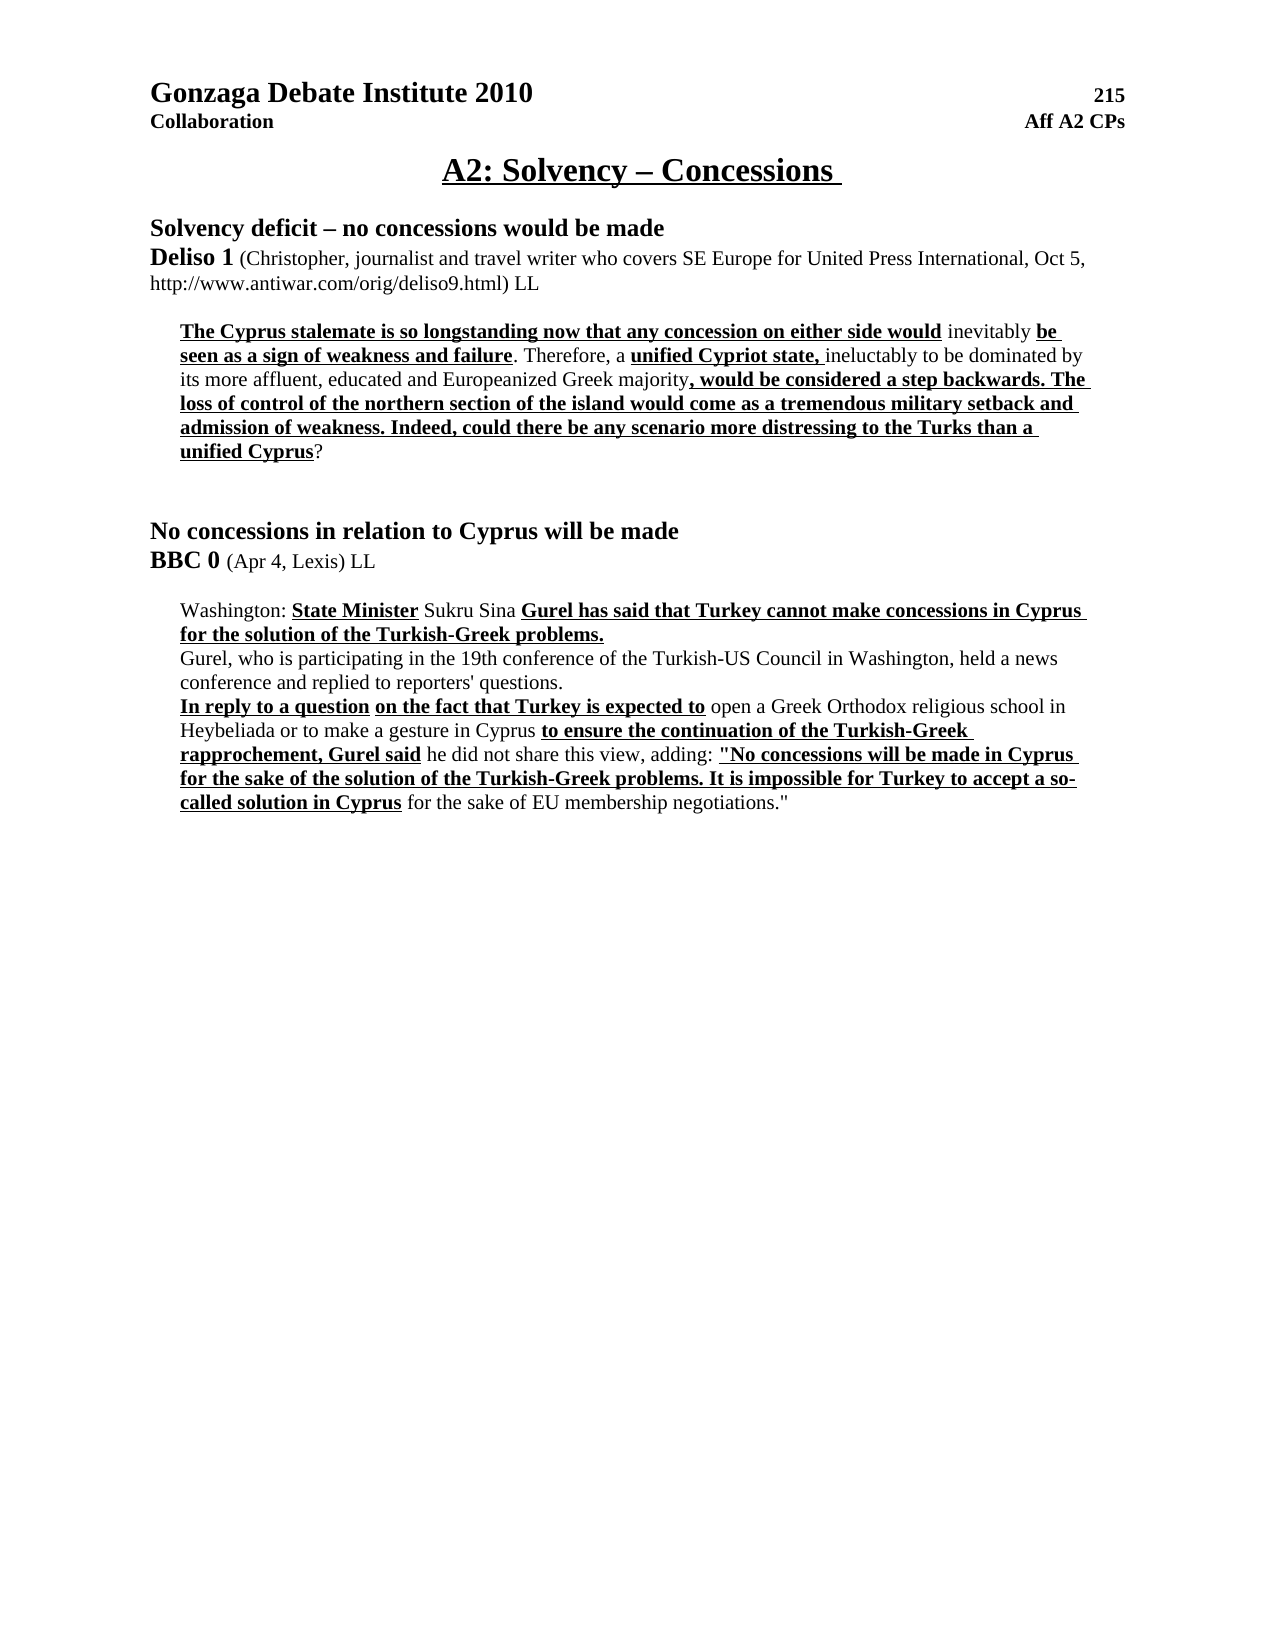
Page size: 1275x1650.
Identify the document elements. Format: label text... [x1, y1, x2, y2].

text Gurel, who is participating in the 19th conference of the Turkish-US Council in Washington, held a news conference and replied to reporters' questions. [180, 646, 1095, 694]
title A2: Solvency – Concessions [150, 150, 1125, 188]
text In reply to a question on the fact that Turkey is expected to open a Greek Orthodox religious school in Heybeliada or to make a gesture in Cyprus to ensure the continuation of the Turkish-Greek rapprochement, Gurel said he did not share this view, adding: "No concessions will be made in Cyprus for the sake of the solution of the Turkish-Greek problems. It is impossible for Turkey to accept a so-called solution in Cyprus for the sake of EU membership negotiations." [180, 694, 1095, 814]
text No concessions in relation to Cyprus will be made [150, 516, 1125, 545]
text Washington: State Minister Sukru Sina Gurel has said that Turkey cannot make concessions in Cyprus for the solution of the Turkish-Greek problems. [180, 598, 1095, 646]
text Solvency deficit – no concessions would be made [150, 213, 1125, 242]
text Deliso 1 (Christopher, journalist and travel writer who covers SE Europe for United Press International, Oct 5, http://www.antiwar.com/orig/deliso9.html) LL [150, 242, 1125, 295]
text BBC 0 (Apr 4, Lexis) LL [150, 545, 1125, 574]
text The Cyprus stalemate is so longstanding now that any concession on either side would inevitably be seen as a sign of weakness and failure. Therefore, a unified Cypriot state, ineluctably to be dominated by its more affluent, educated and Europeanized Greek majority, would be considered a step backwards. The loss of control of the northern section of the island would come as a tremendous military setback and admission of weakness. Indeed, could there be any scenario more distressing to the Turks than a unified Cyprus? [180, 319, 1095, 463]
